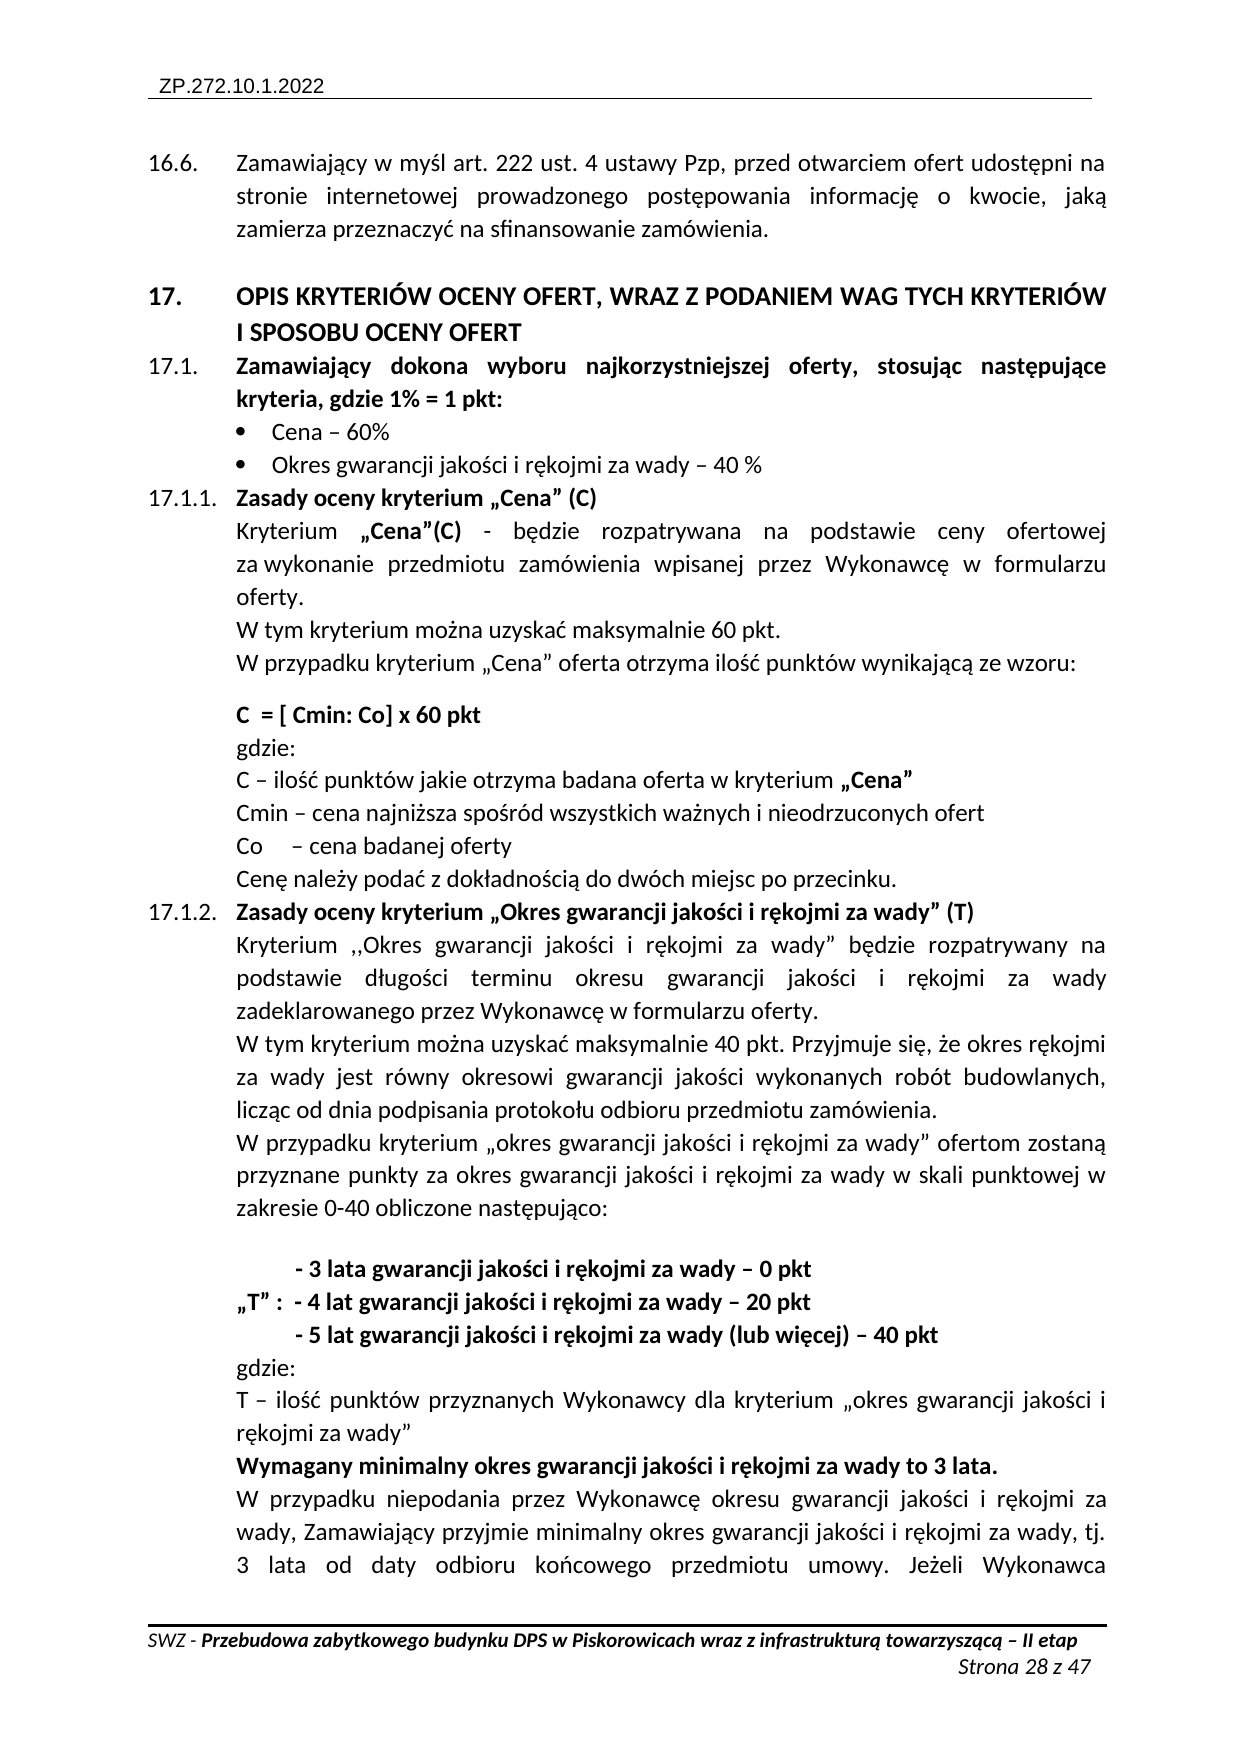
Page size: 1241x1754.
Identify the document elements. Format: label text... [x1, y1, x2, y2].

list Cena – 60% [236, 416, 1107, 447]
list gdzie: [236, 732, 1107, 762]
list „T” : - 4 lat gwarancji jakości i rękojmi za wady – 20 pkt [236, 1286, 1107, 1316]
list W tym kryterium można uzyskać maksymalnie 60 pkt. W przypadku kryterium „Cena” oferta otrzyma ilość punktów wynikającą ze wzoru: [236, 614, 1107, 677]
list Cenę należy podać z dokładnością do dwóch miejsc po przecinku. [223, 863, 1107, 894]
list Zamawiający w myśl art. 222 ust. 4 ustawy Pzp, przed otwarciem ofert udostępni na stronie internetowej prowadzonego postępowania informację o kwocie, jaką zamierza przeznaczyć na sfinansowanie zamówienia. [148, 148, 1107, 244]
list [236, 1483, 1107, 1580]
list Wymagany minimalny okres gwarancji jakości i rękojmi za wady to 3 lata. [236, 1450, 1107, 1481]
list Cmin – cena najniższa spośród wszystkich ważnych i nieodrzuconych ofert [236, 798, 1107, 828]
list T – ilość punktów przyznanych Wykonawcy dla kryterium „okres gwarancji jakości i rękojmi za wady” [236, 1384, 1107, 1448]
list Kryterium „Cena”(C) - będzie rozpatrywana na podstawie ceny ofertowej za wykonanie przedmiotu zamówienia wpisanej przez Wykonawcę w formularzu oferty. [236, 515, 1107, 611]
list Zasady oceny kryterium „Okres gwarancji jakości i rękojmi za wady” (T) [148, 896, 1107, 927]
list - 3 lata gwarancji jakości i rękojmi za wady – 0 pkt [236, 1253, 1107, 1283]
list Kryterium ,,Okres gwarancji jakości i rękojmi za wady” będzie rozpatrywany na podstawie długości terminu okresu gwarancji jakości i rękojmi za wady zadeklarowanego przez Wykonawcę w formularzu oferty. [236, 929, 1107, 1026]
list Zamawiający dokona wyboru najkorzystniejszej oferty, stosując następujące kryteria, gdzie 1% = 1 pkt: [148, 351, 1107, 414]
list - 5 lat gwarancji jakości i rękojmi za wady (lub więcej) – 40 pkt [236, 1319, 1107, 1349]
list Okres gwarancji jakości i rękojmi za wady – 40 % [236, 449, 1107, 480]
list OPIS KRYTERIÓW OCENY OFERT, WRAZ Z PODANIEM WAG TYCH KRYTERIÓW I SPOSOBU OCENY OFERT [148, 279, 1107, 348]
list Co – cena badanej oferty [236, 831, 1107, 861]
list C = [ Cmin: Co] x 60 pkt [236, 699, 1107, 729]
list gdzie: [236, 1352, 1107, 1382]
list Zasady oceny kryterium „Cena” (C) [148, 482, 1107, 513]
list W tym kryterium można uzyskać maksymalnie 40 pkt. Przyjmuje się, że okres rękojmi za wady jest równy okresowi gwarancji jakości wykonanych robót budowlanych, licząc od dnia podpisania protokołu odbioru przedmiotu zamówienia. [236, 1028, 1107, 1124]
list C – ilość punktów jakie otrzyma badana oferta w kryterium „Cena” [236, 765, 1107, 795]
list W przypadku kryterium „okres gwarancji jakości i rękojmi za wady” ofertom zostaną przyznane punkty za okres gwarancji jakości i rękojmi za wady w skali punktowej w zakresie 0-40 obliczone następująco: [236, 1127, 1107, 1223]
